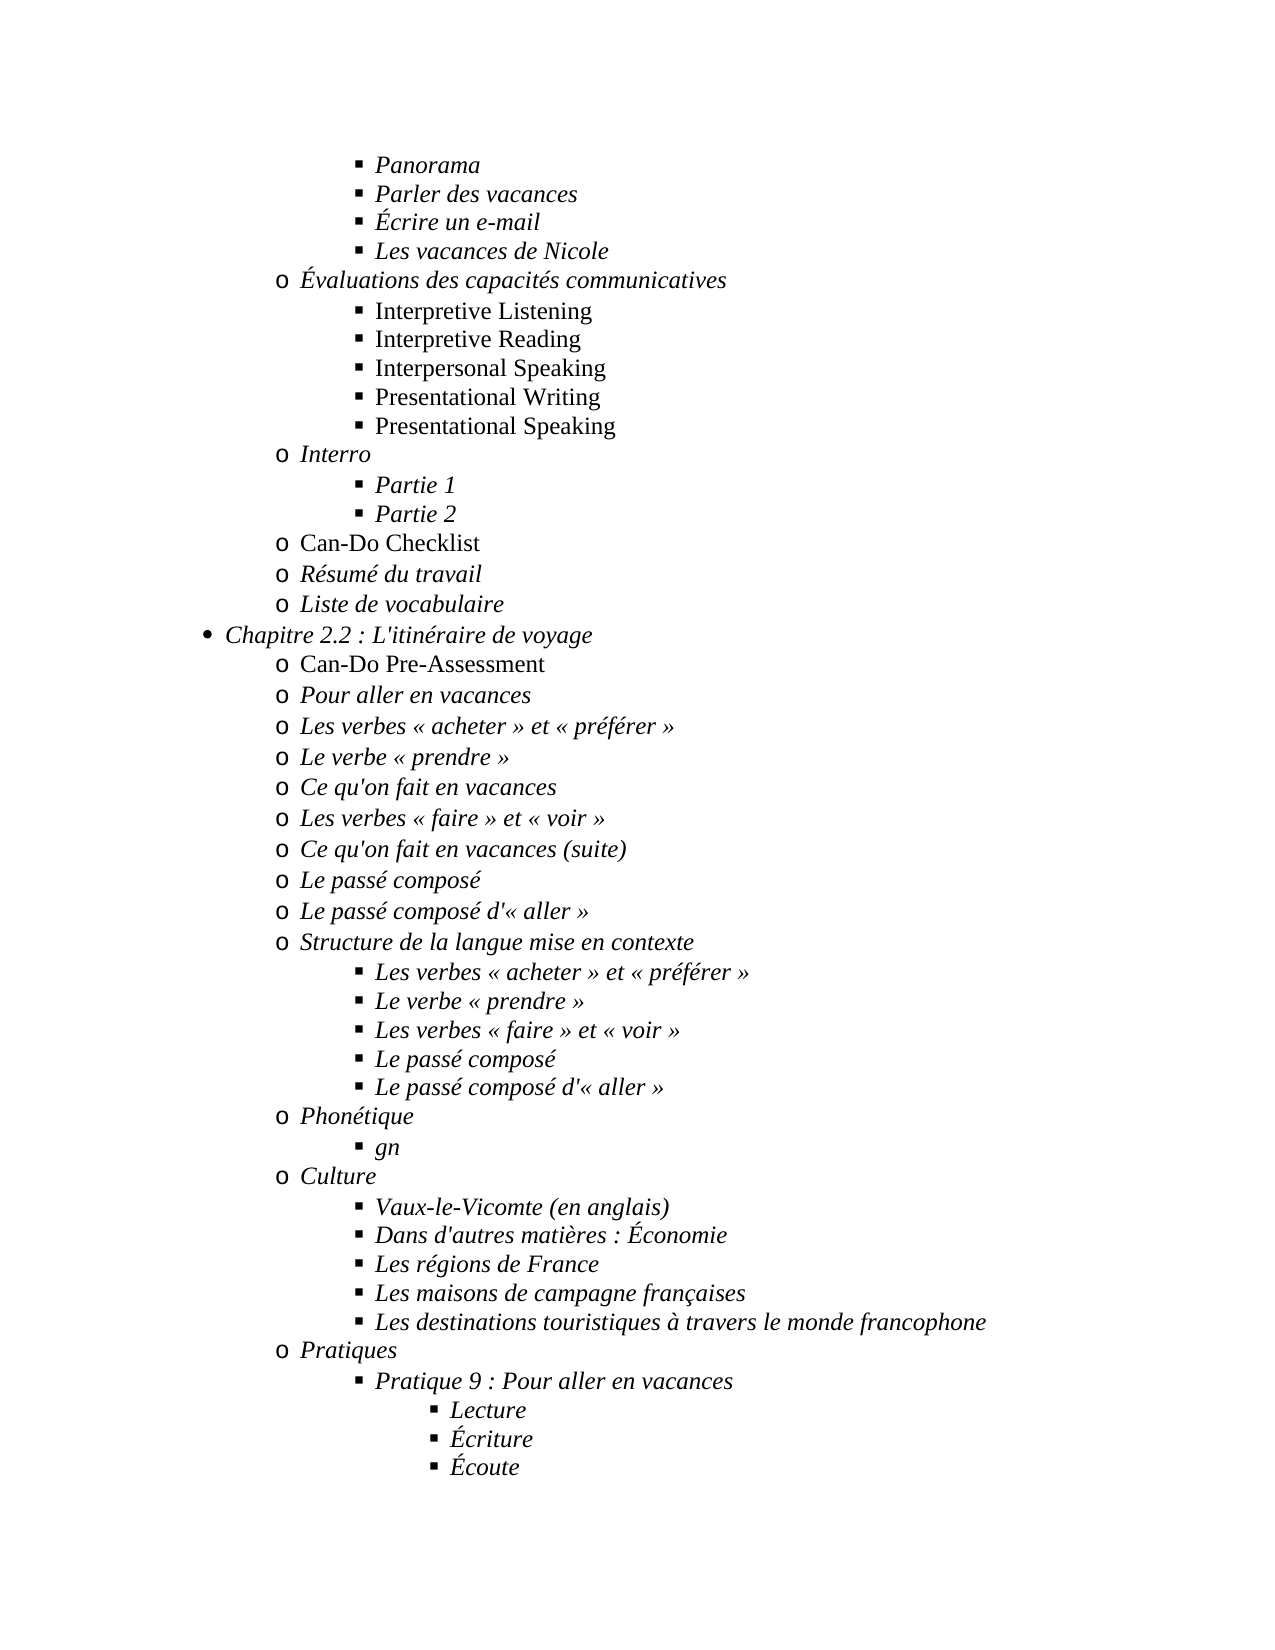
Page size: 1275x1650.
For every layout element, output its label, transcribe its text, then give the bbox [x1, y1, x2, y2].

list Écoute [428, 1452, 1125, 1481]
list Parler des vacances [353, 179, 1125, 207]
list Pratiques [274, 1335, 1125, 1366]
list Partie 1 [353, 470, 1125, 499]
list Évaluations des capacités communicatives [274, 265, 1125, 296]
list Les verbes « faire » et « voir » [353, 1015, 1125, 1044]
list Le verbe « prendre » [274, 742, 1125, 772]
list Les verbes « acheter » et « préférer » [353, 957, 1125, 986]
list Le verbe « prendre » [353, 986, 1125, 1015]
list Lecture [428, 1395, 1125, 1424]
list Interro [274, 439, 1125, 470]
list Le passé composé [353, 1044, 1125, 1072]
list Les régions de France [353, 1249, 1125, 1278]
list Pour aller en vacances [274, 680, 1125, 711]
list Résumé du travail [274, 559, 1125, 589]
list Panorama [353, 150, 1125, 179]
list Les verbes « faire » et « voir » [274, 803, 1125, 834]
list Le passé composé d'« aller » [274, 896, 1125, 927]
list Can-Do Pre-Assessment [274, 649, 1125, 680]
list Les verbes « acheter » et « préférer » [274, 711, 1125, 742]
list Les destinations touristiques à travers le monde francophone [353, 1307, 1125, 1335]
list gn [353, 1132, 1125, 1161]
list Culture [274, 1161, 1125, 1192]
list Presentational Writing [353, 382, 1125, 411]
list Dans d'autres matières : Économie [353, 1220, 1125, 1249]
list Interpretive Listening [353, 296, 1125, 324]
list Pratique 9 : Pour aller en vacances [353, 1366, 1125, 1395]
list Le passé composé d'« aller » [353, 1072, 1125, 1101]
list Liste de vocabulaire [274, 589, 1125, 620]
list Écrire un e-mail [353, 207, 1125, 236]
list Écriture [428, 1424, 1125, 1452]
list Interpersonal Speaking [353, 353, 1125, 382]
list Ce qu'on fait en vacances [274, 772, 1125, 803]
list Can-Do Checklist [274, 528, 1125, 559]
list Interpretive Reading [353, 324, 1125, 353]
list Les maisons de campagne françaises [353, 1278, 1125, 1307]
list Chapitre 2.2 : L'itinéraire de voyage [203, 620, 1125, 649]
list Ce qu'on fait en vacances (suite) [274, 834, 1125, 865]
list Presentational Speaking [353, 411, 1125, 439]
list Phonétique [274, 1101, 1125, 1132]
list Les vacances de Nicole [353, 236, 1125, 265]
list Le passé composé [274, 865, 1125, 896]
list Structure de la langue mise en contexte [274, 927, 1125, 957]
list Partie 2 [353, 499, 1125, 528]
list Vaux-le-Vicomte (en anglais) [353, 1192, 1125, 1220]
